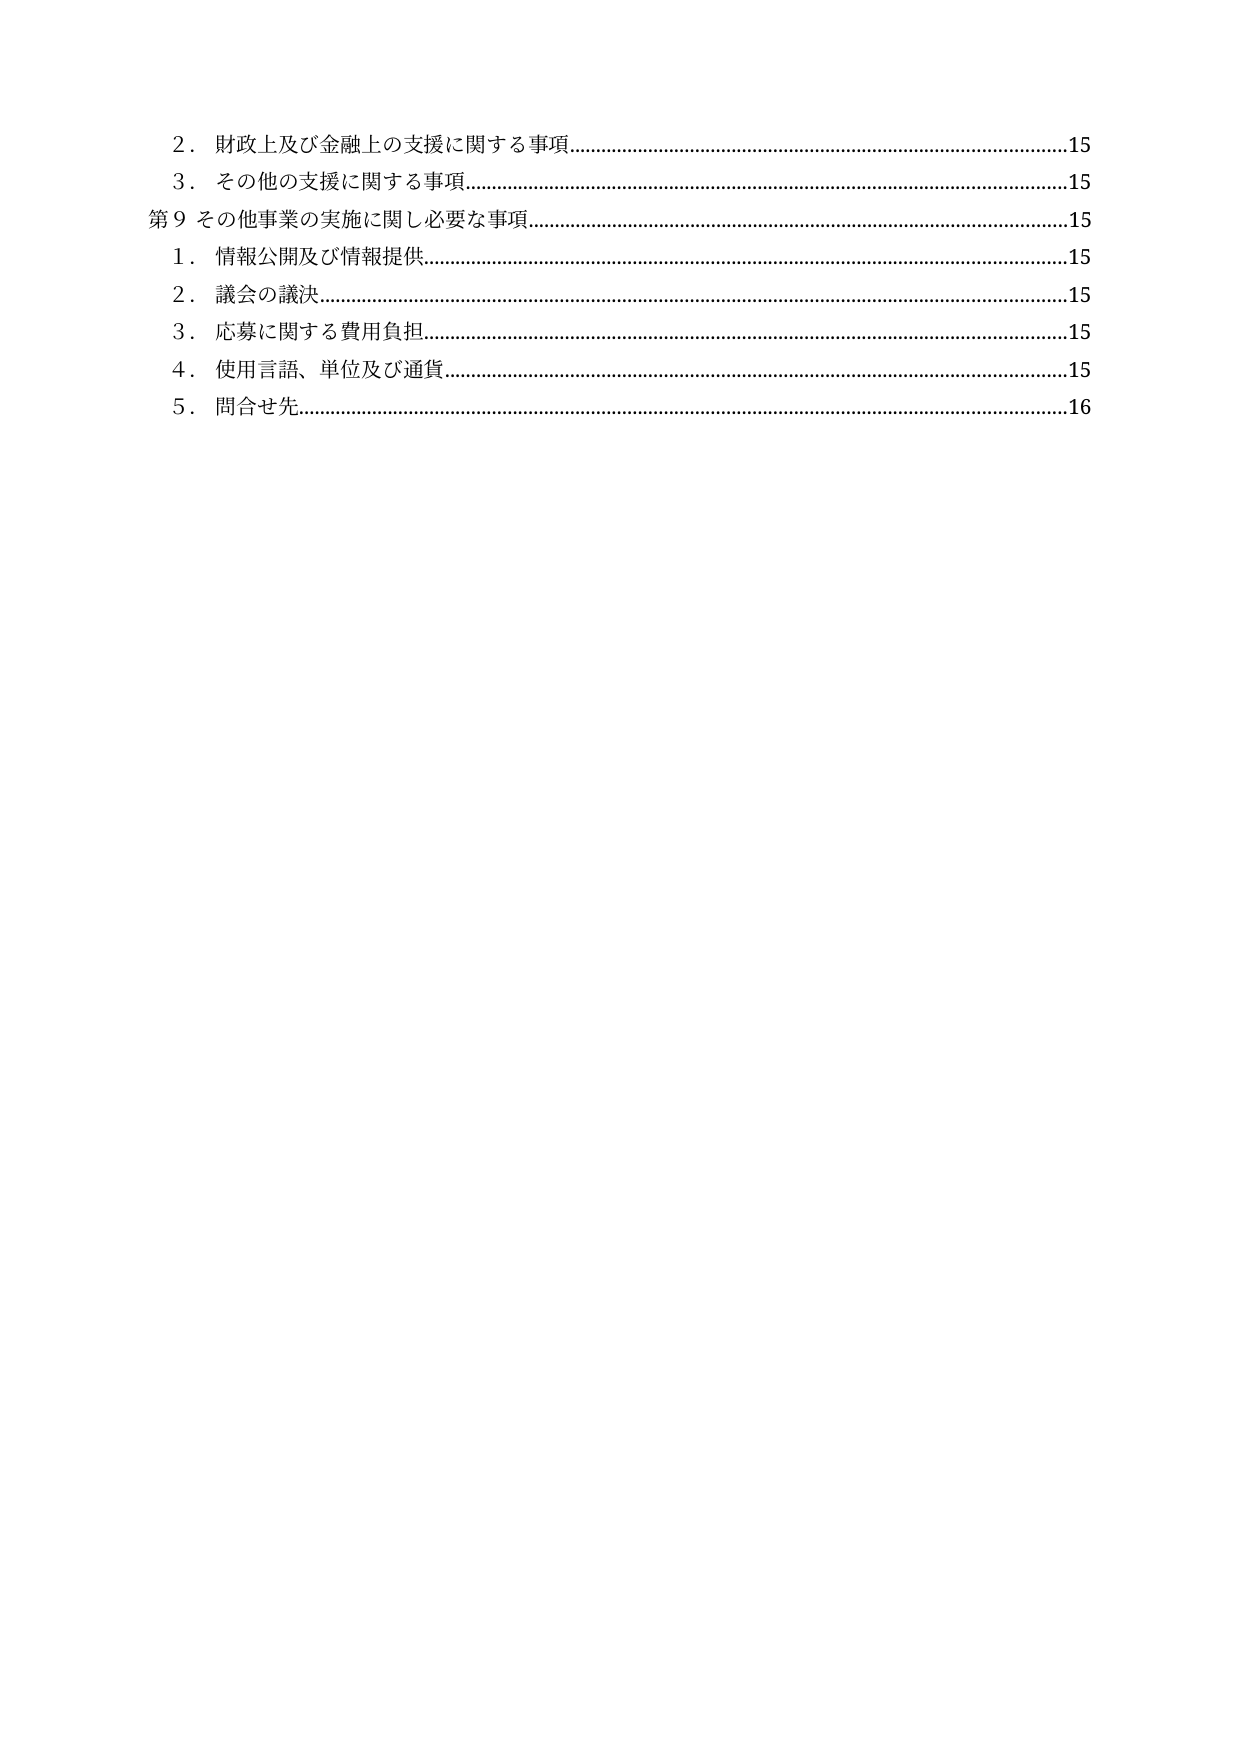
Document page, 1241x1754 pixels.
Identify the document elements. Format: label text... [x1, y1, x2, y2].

text 第９ その他事業の実施に関し必要な事項 15 [148, 200, 1092, 237]
text ５． 問合せ先 16 [168, 387, 1092, 425]
text ２． 財政上及び金融上の支援に関する事項 15 [168, 125, 1092, 162]
text １． 情報公開及び情報提供 15 [168, 237, 1092, 275]
text ３． その他の支援に関する事項 15 [168, 162, 1092, 200]
text ２． 議会の議決 15 [168, 275, 1092, 312]
text ４． 使用言語、単位及び通貨 15 [168, 350, 1092, 387]
text ３． 応募に関する費用負担 15 [168, 312, 1092, 350]
